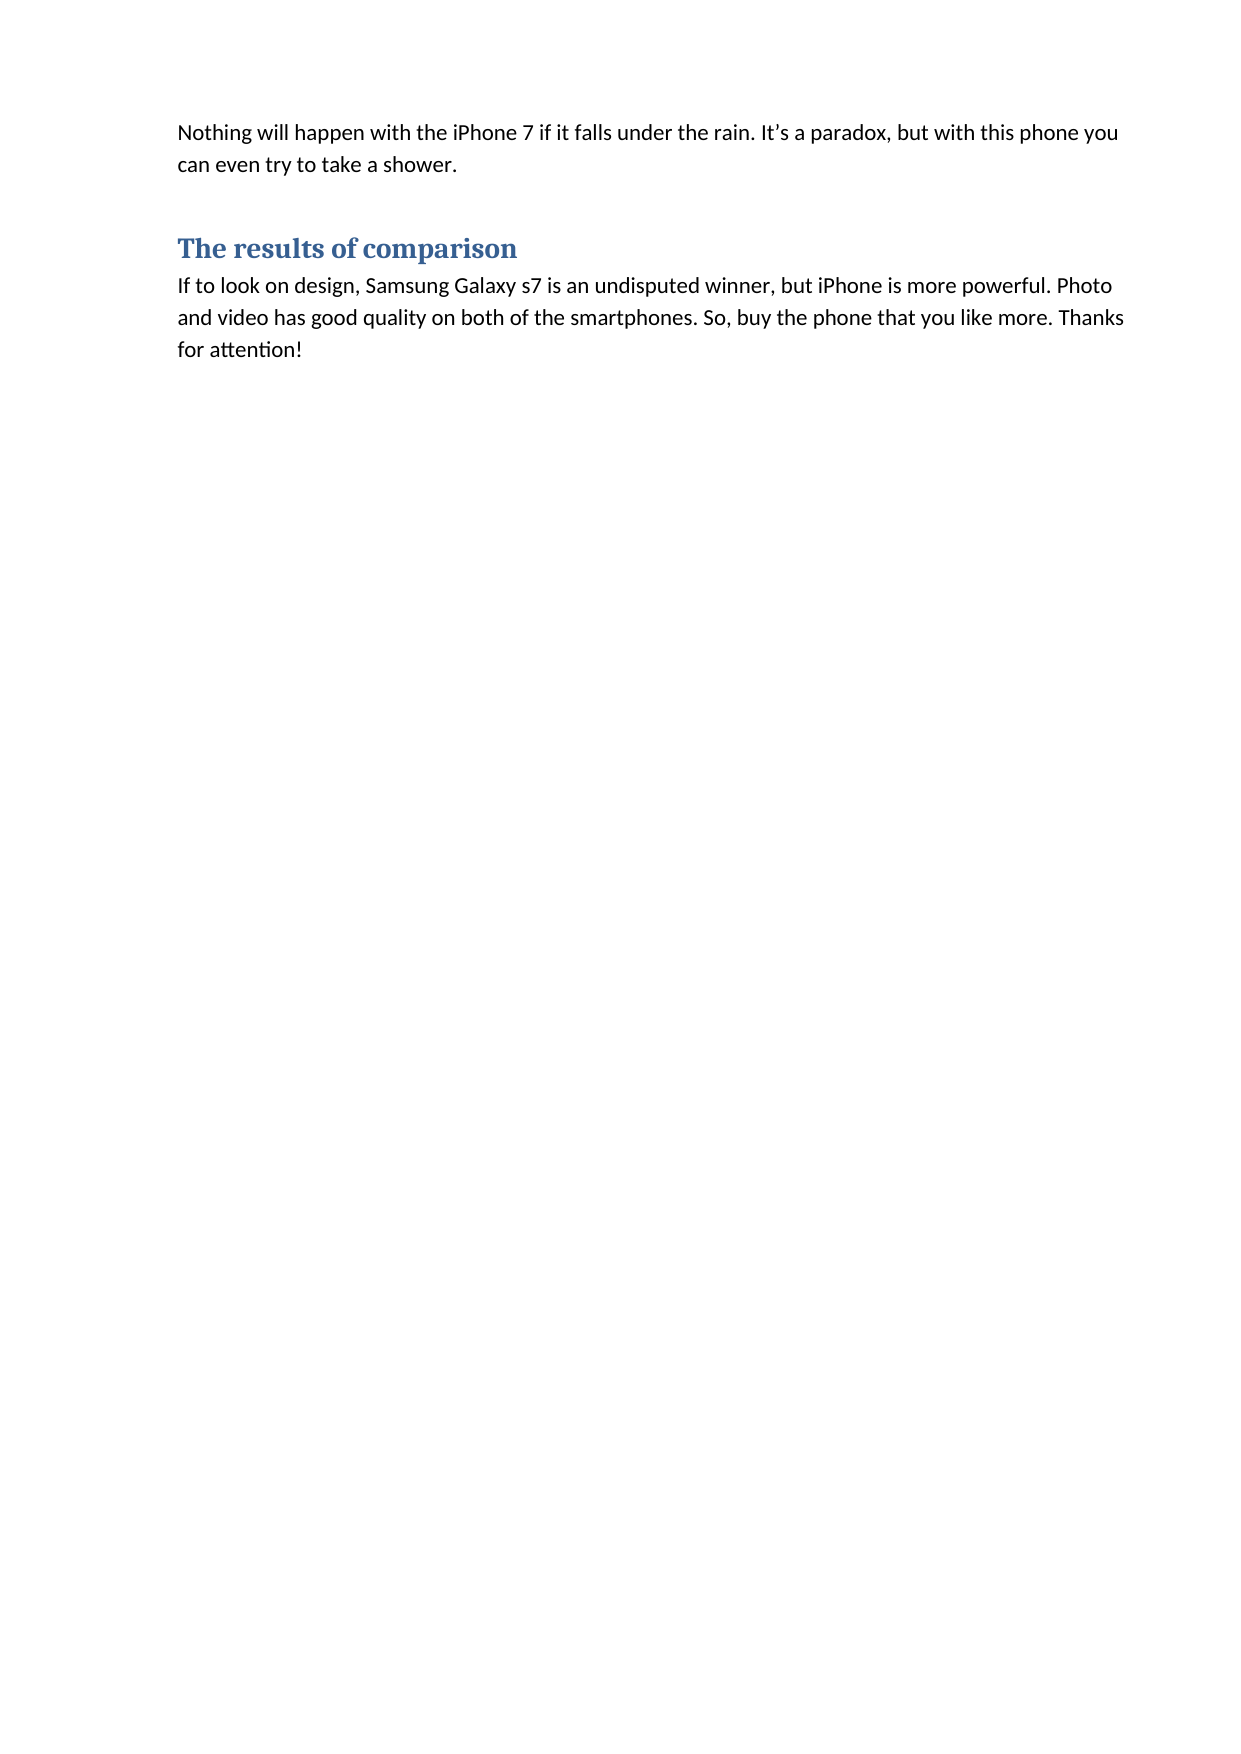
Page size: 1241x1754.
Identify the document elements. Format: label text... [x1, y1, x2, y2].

text Nothing will happen with the iPhone 7 if it falls under the rain. It’s a paradox, but with this phone you can even try to take a shower. [177, 118, 1152, 178]
text If to look on design, Samsung Galaxy s7 is an undisputed winner, but iPhone is more powerful. Photo and video has good quality on both of the smartphones. So, buy the phone that you like more. Thanks for attention! [177, 271, 1152, 363]
subtitle The results of comparison [177, 232, 1152, 266]
